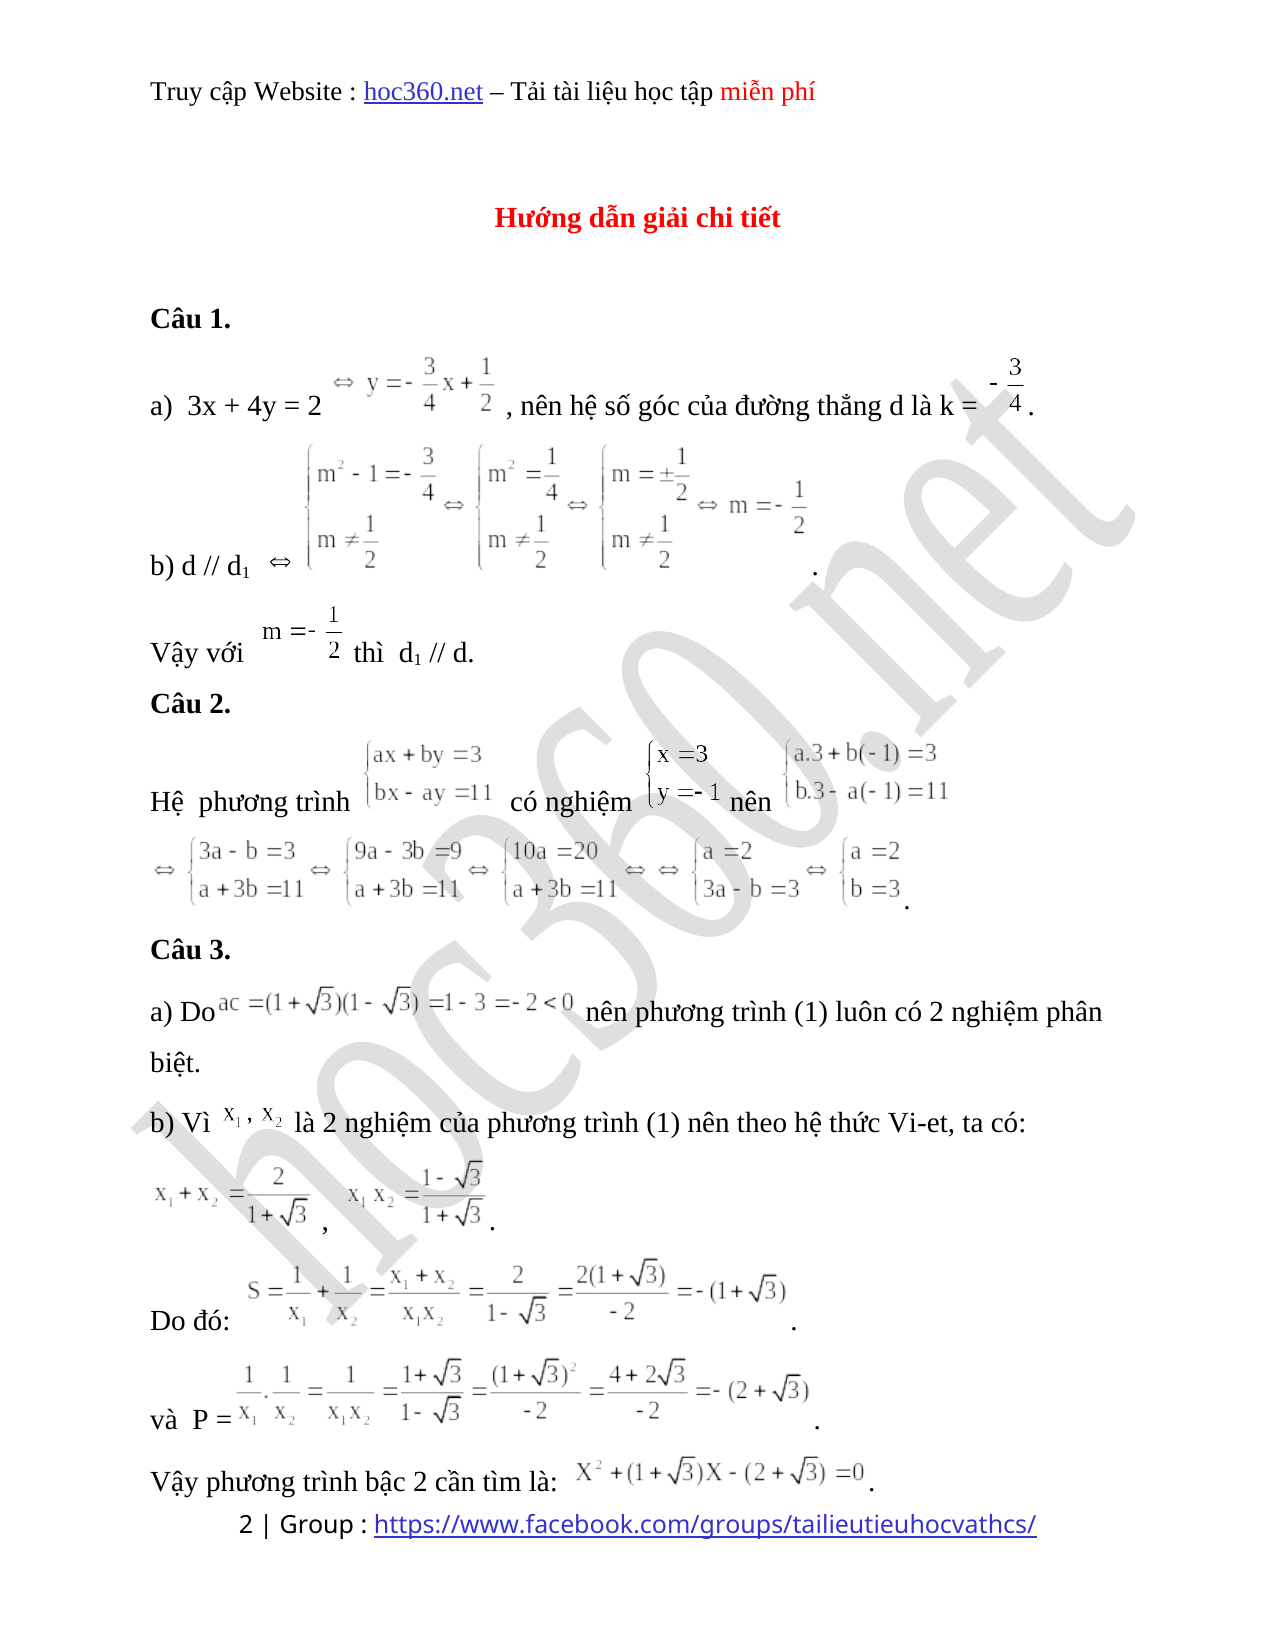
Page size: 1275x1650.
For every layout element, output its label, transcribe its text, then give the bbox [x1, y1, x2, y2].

text Câu 2. [150, 686, 1125, 719]
text a) 3x + 4y = 2 , nên hệ số góc của đường thẳng d là k = . [150, 351, 1125, 422]
text Vậy với thì d1 // d. [150, 599, 1125, 669]
text b) d // d1 . [150, 438, 1125, 582]
text b) Vì là 2 nghiệm của phương trình (1) nên theo hệ thức Vi-et, ta có: [150, 1095, 1125, 1139]
text Câu 3. [150, 932, 1125, 966]
text và P =. [150, 1353, 1125, 1436]
text a) Do nên phương trình (1) luôn có 2 nghiệm phân biệt. [150, 983, 1125, 1078]
text . [150, 834, 1125, 916]
text Câu 1. [150, 301, 1125, 334]
text Hệ phương trình có nghiệm nên [150, 736, 1125, 817]
text Hướng dẫn giải chi tiết [150, 200, 1125, 234]
text Vậy phương trình bậc 2 cần tìm là: . [150, 1453, 1125, 1498]
text , . [150, 1156, 1125, 1237]
text Do đó: . [150, 1253, 1125, 1336]
